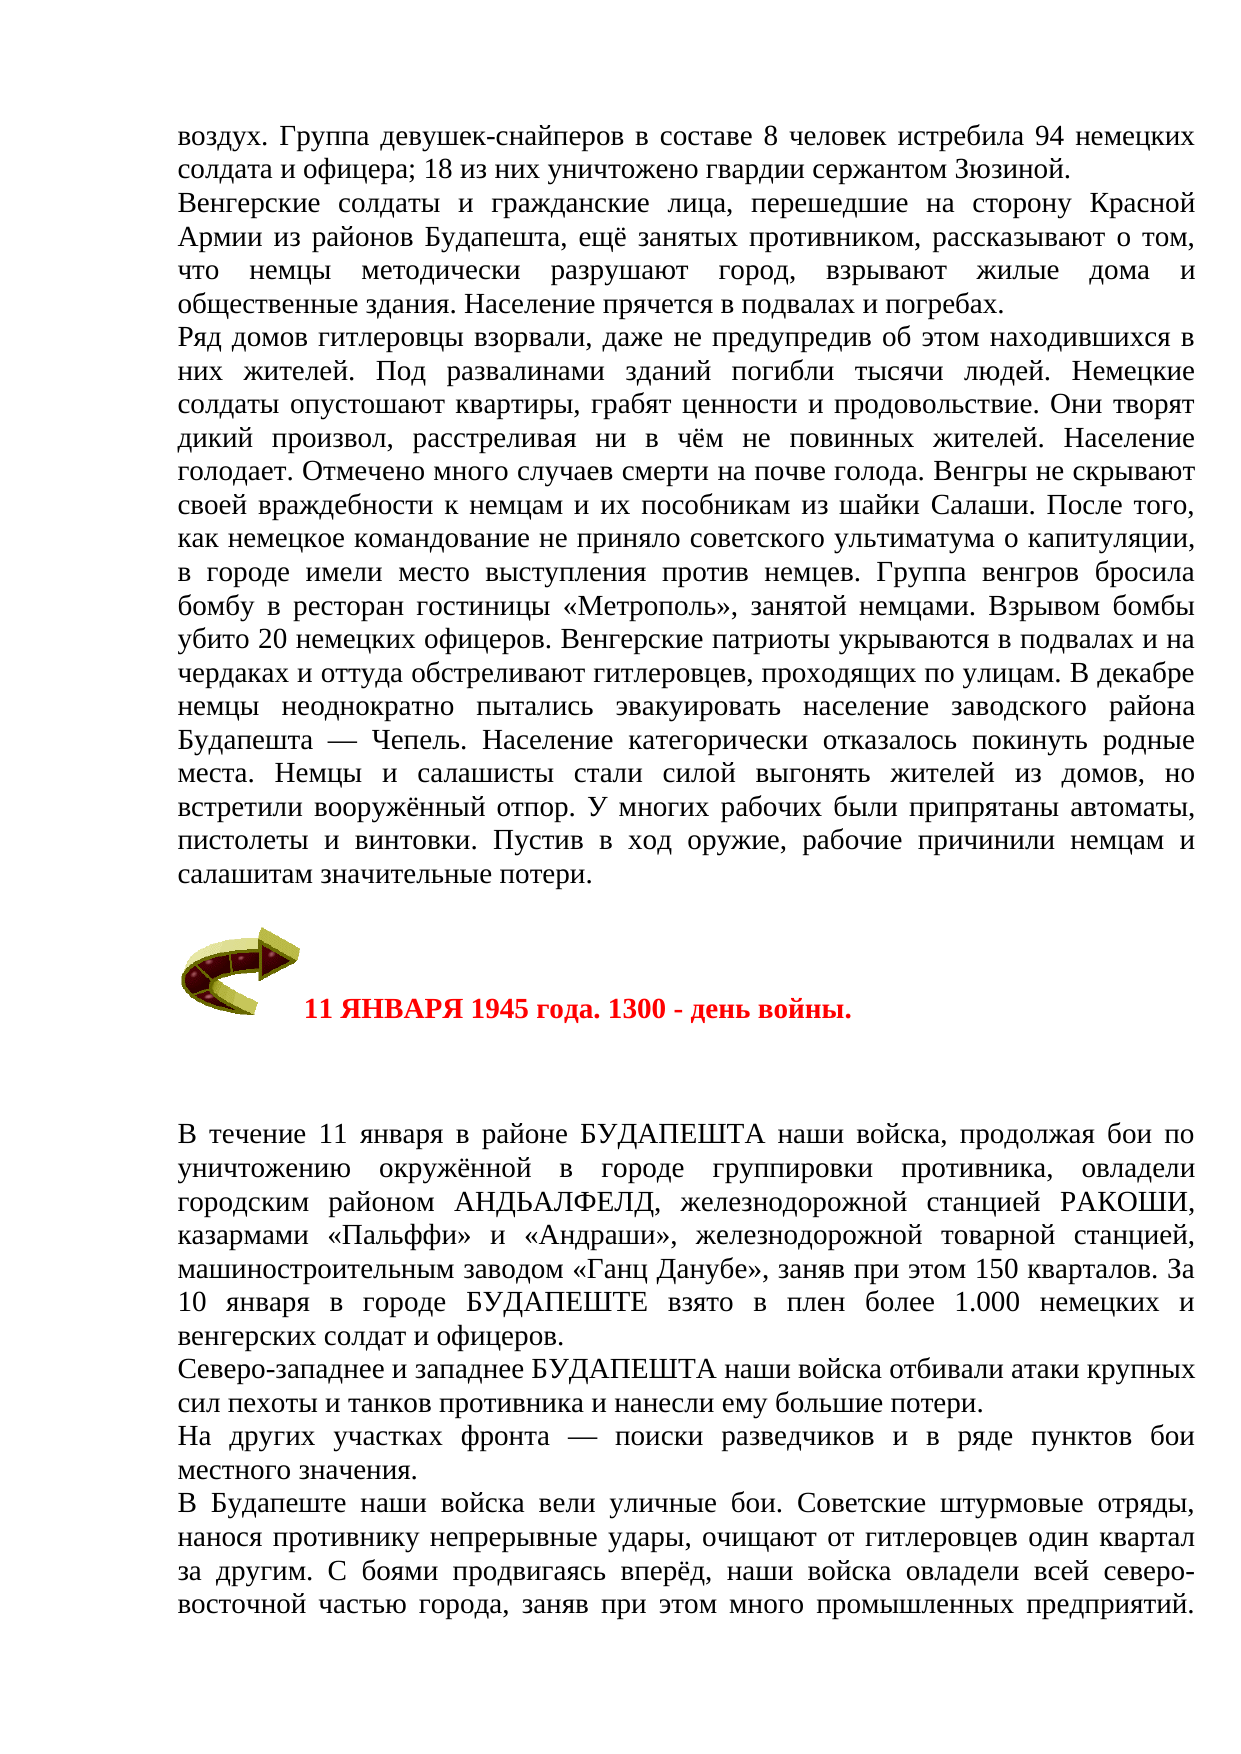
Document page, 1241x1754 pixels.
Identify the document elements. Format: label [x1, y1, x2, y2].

table_header [177, 118, 1152, 1620]
picture [177, 923, 304, 1019]
